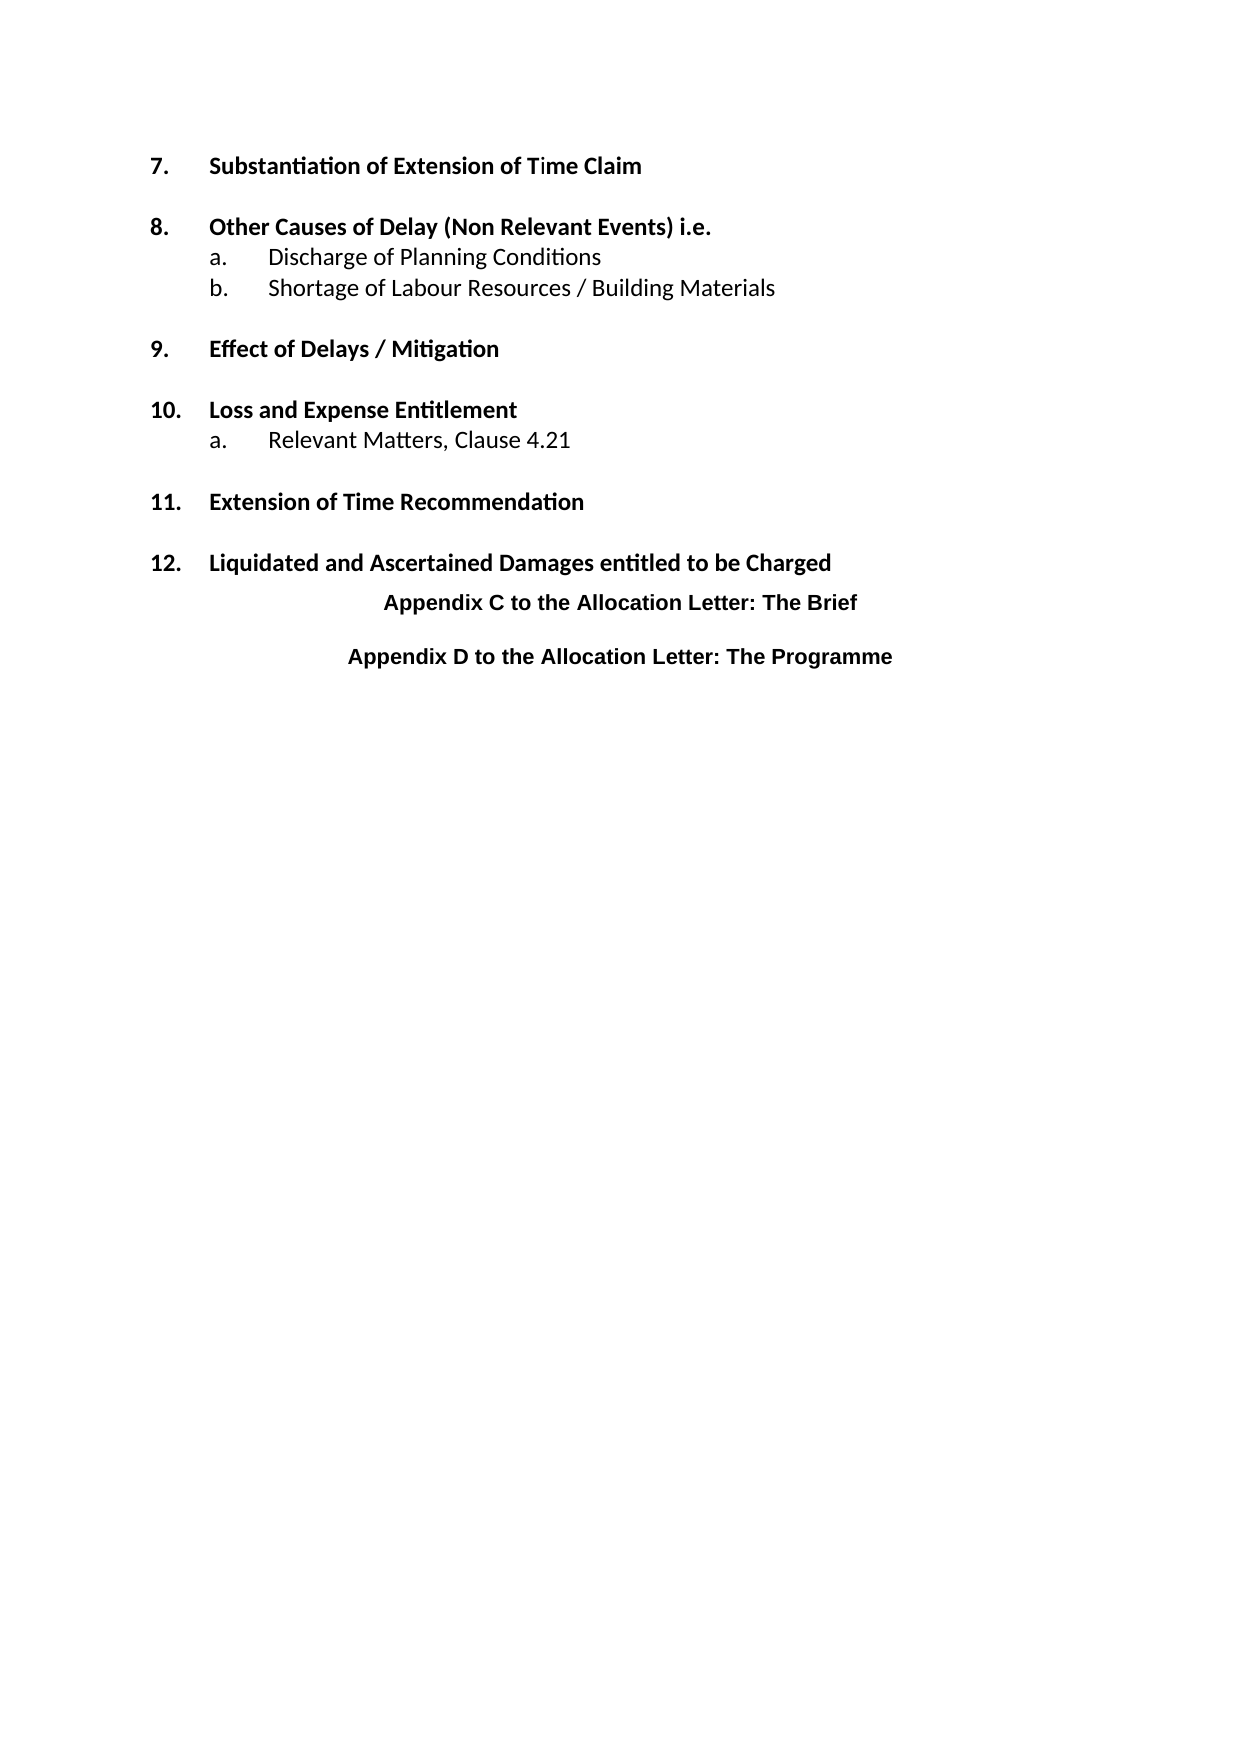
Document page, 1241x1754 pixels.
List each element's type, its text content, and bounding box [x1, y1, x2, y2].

list Loss and Expense Entitlement [150, 394, 1090, 425]
list Shortage of Labour Resources / Building Materials [209, 272, 1090, 303]
text Appendix D to the Allocation Letter: The Programme [150, 644, 1090, 669]
list Discharge of Planning Conditions [209, 242, 1090, 272]
list Other Causes of Delay (Non Relevant Events) i.e. [150, 211, 1090, 242]
list Effect of Delays / Mitigation [150, 333, 1090, 364]
list Relevant Matters, Clause 4.21 [209, 425, 1090, 455]
list Liquidated and Ascertained Damages entitled to be Charged [150, 547, 1090, 577]
list Substantiation of Extension of Time Claim [150, 150, 1090, 181]
list Extension of Time Recommendation [150, 486, 1090, 516]
text Appendix C to the Allocation Letter: The Brief [150, 590, 1090, 615]
